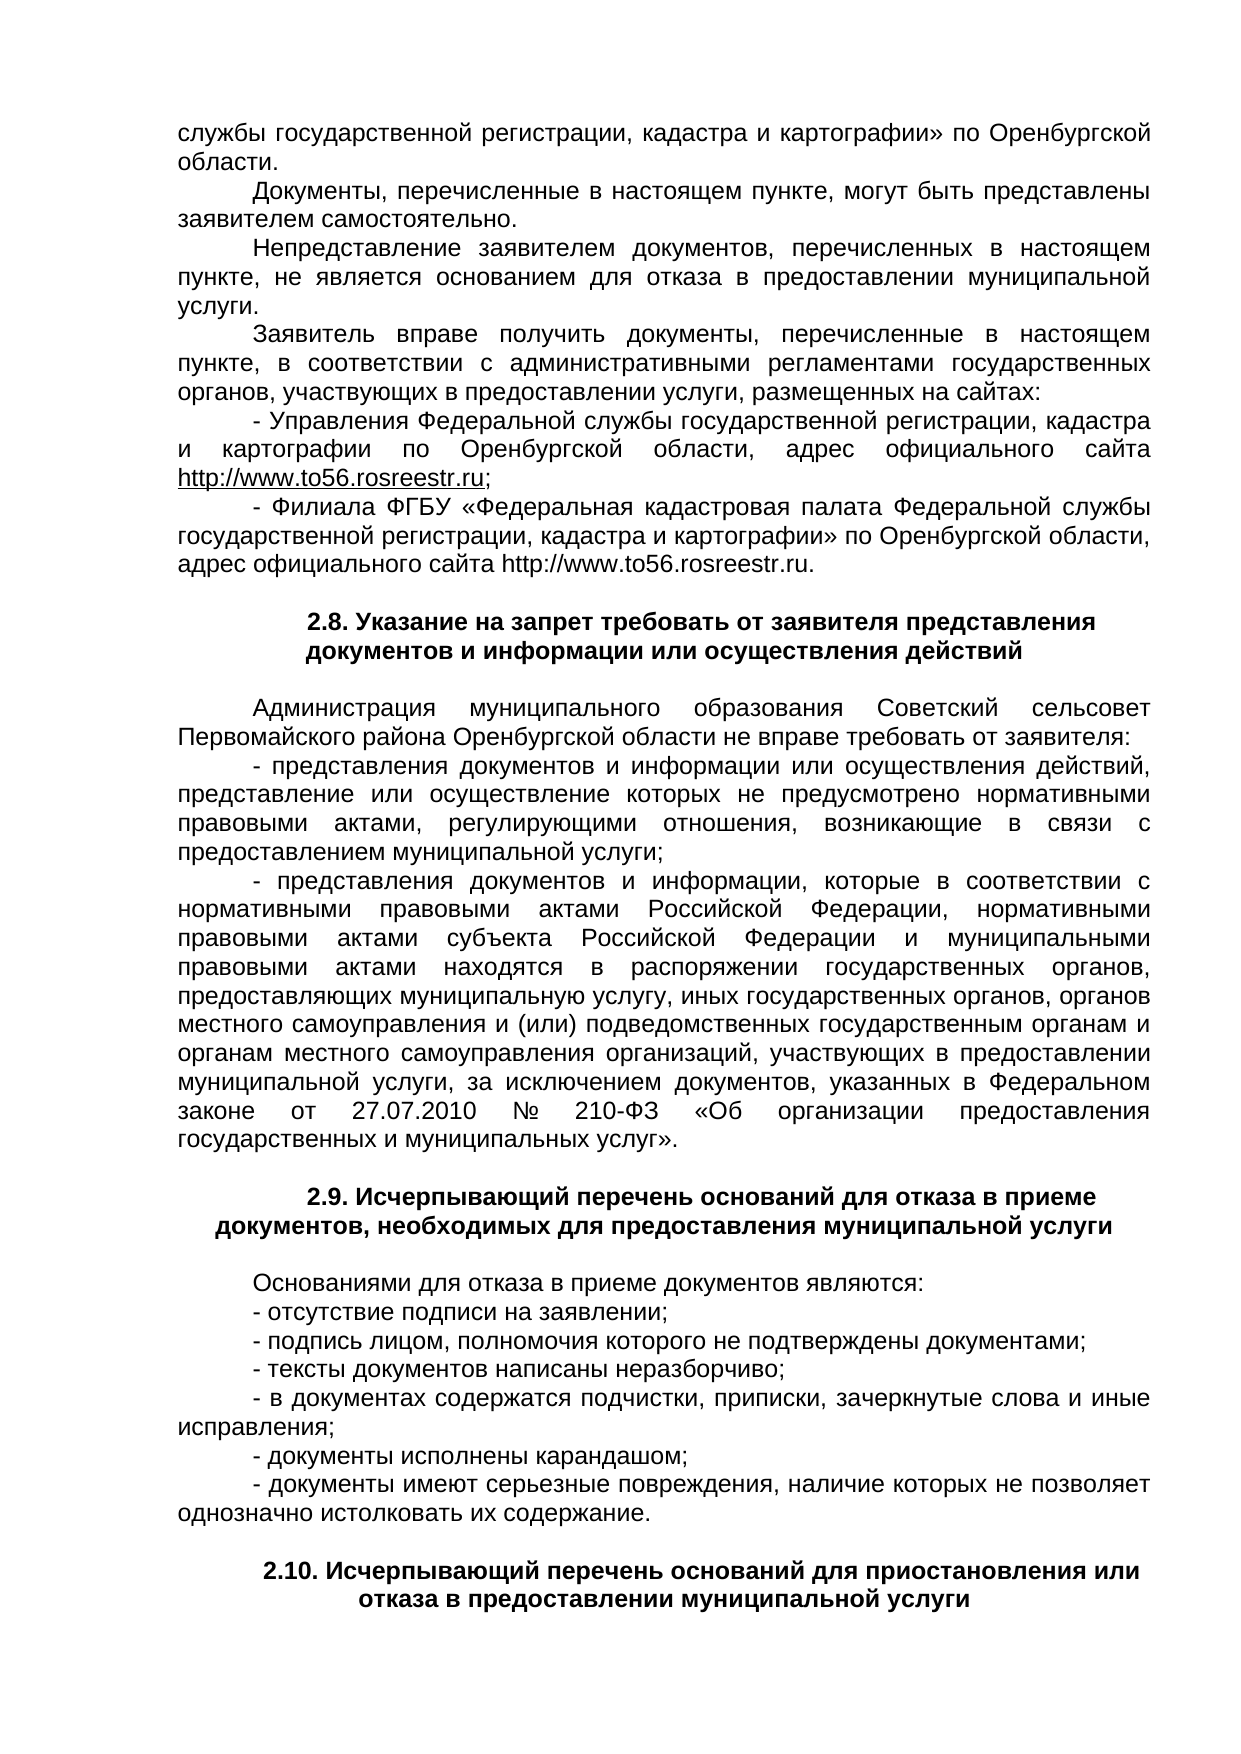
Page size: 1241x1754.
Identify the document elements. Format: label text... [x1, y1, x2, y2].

text - документы имеют серьезные повреждения, наличие которых не позволяет однозначно истолковать их содержание. [177, 1469, 1152, 1527]
text 2.9. Исчерпывающий перечень оснований для отказа в приеме документов, необходимых для предоставления муниципальной услуги [177, 1182, 1152, 1239]
text 2.8. Указание на запрет требовать от заявителя представления документов и информации или осуществления действий [177, 607, 1152, 664]
text Документы, перечисленные в настоящем пункте, могут быть представлены заявителем самостоятельно. [177, 176, 1152, 233]
text 2.10. Исчерпывающий перечень оснований для приостановления или отказа в предоставлении муниципальной услуги [177, 1556, 1152, 1613]
text - подпись лицом, полномочия которого не подтверждены документами; [177, 1326, 1152, 1354]
text - Филиала ФГБУ «Федеральная кадастровая палата Федеральной службы государственной регистрации, кадастра и картографии» по Оренбургской области, адрес официального сайта http://www.to56.rosreestr.ru. [177, 492, 1152, 578]
text - в документах содержатся подчистки, приписки, зачеркнутые слова и иные исправления; [177, 1383, 1152, 1441]
text - тексты документов написаны неразборчиво; [177, 1354, 1152, 1383]
text - отсутствие подписи на заявлении; [177, 1297, 1152, 1326]
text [177, 118, 1152, 176]
text Непредставление заявителем документов, перечисленных в настоящем пункте, не является основанием для отказа в предоставлении муниципальной услуги. [177, 233, 1152, 319]
text Администрация муниципального образования Советский сельсовет Первомайского района Оренбургской области не вправе требовать от заявителя: [177, 693, 1152, 751]
text - документы исполнены карандашом; [177, 1441, 1152, 1469]
text - представления документов и информации, которые в соответствии с нормативными правовыми актами Российской Федерации, нормативными правовыми актами субъекта Российской Федерации и муниципальными правовыми актами находятся в распоряжении государственных органов, предоставляющих муниципальную услугу, иных государственных органов, органов местного самоуправления и (или) подведомственных государственным органам и органам местного самоуправления организаций, участвующих в предоставлении муниципальной услуги, за исключением документов, указанных в Федеральном законе от 27.07.2010 № 210-ФЗ «Об организации предоставления государственных и муниципальных услуг». [177, 866, 1152, 1153]
text Заявитель вправе получить документы, перечисленные в настоящем пункте, в соответствии с административными регламентами государственных органов, участвующих в предоставлении услуги, размещенных на сайтах: [177, 319, 1152, 406]
text - Управления Федеральной службы государственной регистрации, кадастра и картографии по Оренбургской области, адрес официального сайта http://www.to56.rosreestr.ru; [177, 406, 1152, 492]
text - представления документов и информации или осуществления действий, представление или осуществление которых не предусмотрено нормативными правовыми актами, регулирующими отношения, возникающие в связи с предоставлением муниципальной услуги; [177, 751, 1152, 866]
text Основаниями для отказа в приеме документов являются: [177, 1268, 1152, 1297]
